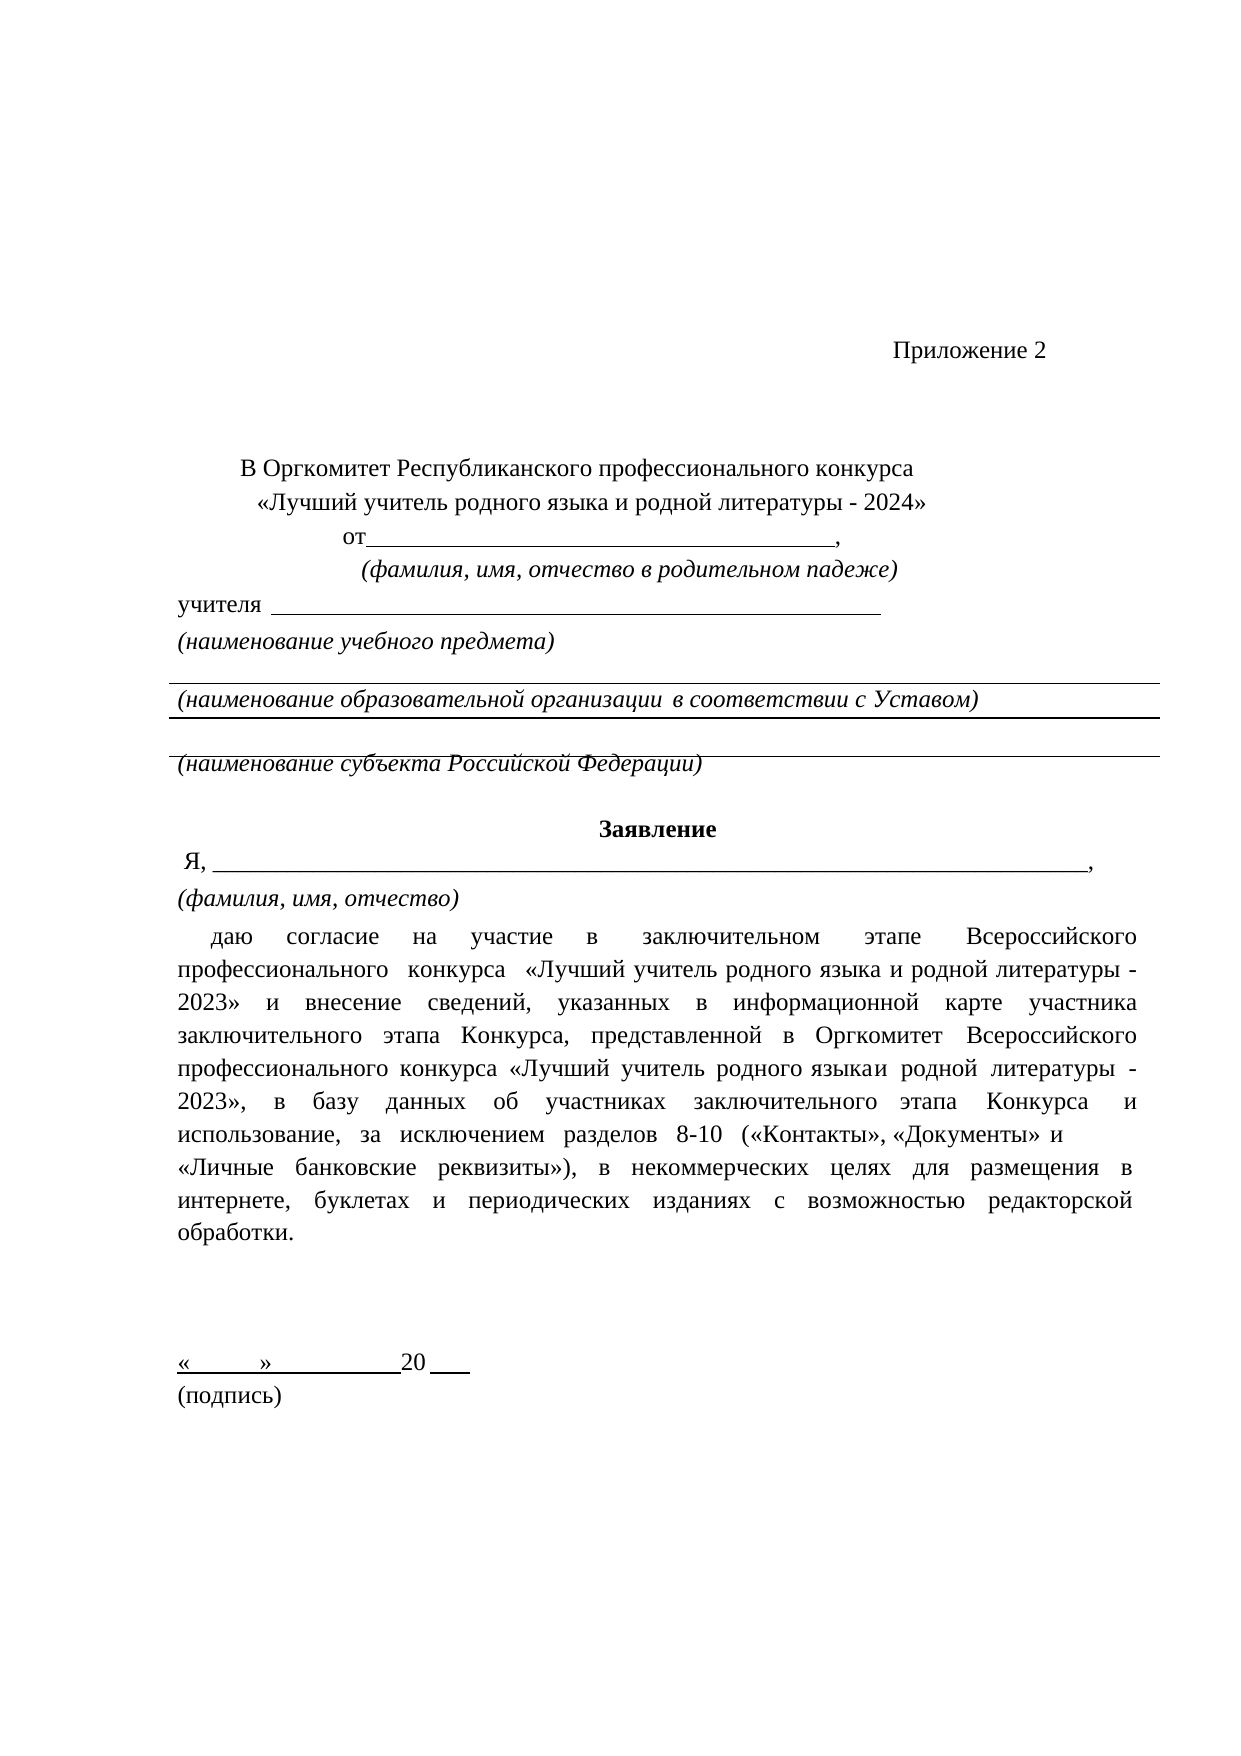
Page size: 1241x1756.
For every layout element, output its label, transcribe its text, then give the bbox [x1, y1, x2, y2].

text « » 20 [177, 1347, 1154, 1376]
text (подпись) [177, 1380, 1154, 1409]
text Приложение 2 [177, 335, 1154, 364]
text (наименование образовательной организации в соответствии с Уставом) [177, 684, 1152, 713]
text (фамилия, имя, отчество) [177, 883, 1137, 912]
text (фамилия, имя, отчество в родительном падеже) [177, 554, 1006, 583]
text «Лучший учитель родного языка и родной литературы - 2024» [177, 487, 1006, 516]
text (наименование субъекта Российской Федерации) [177, 748, 1154, 777]
text (наименование учебного предмета) [177, 626, 1154, 655]
text Я, ______________________________________________________________________, [177, 846, 1167, 875]
text учителя [177, 589, 1154, 617]
text даю согласие на участие в заключительном этапе Всероссийского профессионального конкурса «Лучший учитель родного языка и родной литературы - 2023» и внесение сведений, указанных в информационной карте участника заключительного этапа Конкурса, представленной в Оргкомитет Всероссийского профессионального конкурса «Лучший учитель родного языкаи родной литературы - 2023», в базу данных об участниках заключительного этапа Конкурса и использование, за исключением разделов 8-10 («Контакты», «Документы» и [177, 921, 1137, 1148]
text «Личные банковские реквизиты»), в некоммерческих целях для размещения в интернете, буклетах и периодических изданиях с возможностью редакторской обработки. [177, 1152, 1132, 1246]
text В Оргкомитет Республиканского профессионального конкурса [177, 453, 929, 482]
text от , [177, 521, 1006, 549]
text Заявление [177, 814, 1138, 843]
